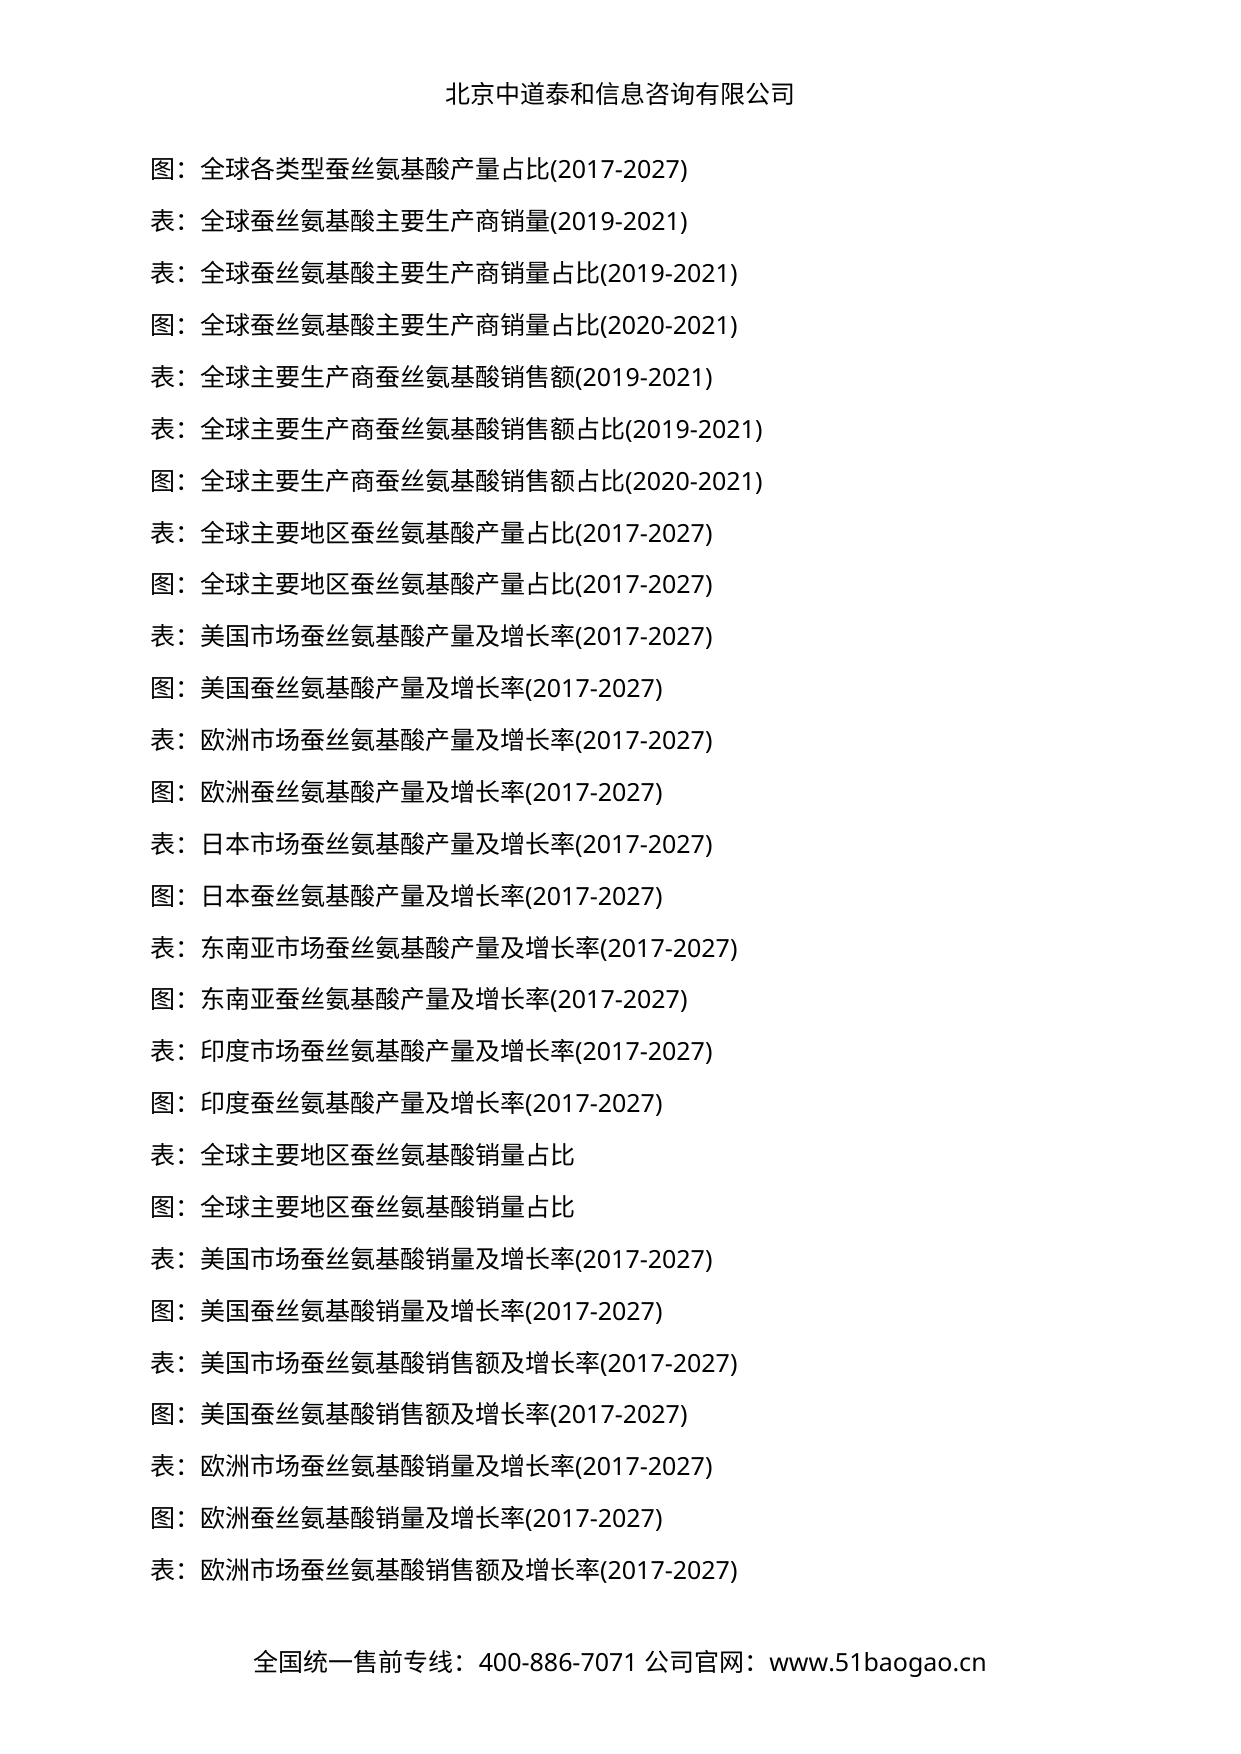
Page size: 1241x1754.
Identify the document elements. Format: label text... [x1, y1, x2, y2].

text 图：东南亚蚕丝氨基酸产量及增长率(2017-2027) [150, 980, 1090, 1016]
text 表：全球蚕丝氨基酸主要生产商销量(2019-2021) [150, 202, 1090, 238]
text 表：美国市场蚕丝氨基酸产量及增长率(2017-2027) [150, 617, 1090, 653]
text 表：日本市场蚕丝氨基酸产量及增长率(2017-2027) [150, 824, 1090, 861]
text 图：全球主要生产商蚕丝氨基酸销售额占比(2020-2021) [150, 461, 1090, 497]
text 图：全球主要地区蚕丝氨基酸产量占比(2017-2027) [150, 565, 1090, 601]
text 图：欧洲蚕丝氨基酸产量及增长率(2017-2027) [150, 772, 1090, 809]
text 表：东南亚市场蚕丝氨基酸产量及增长率(2017-2027) [150, 928, 1090, 964]
text 图：印度蚕丝氨基酸产量及增长率(2017-2027) [150, 1084, 1090, 1120]
text 表：美国市场蚕丝氨基酸销量及增长率(2017-2027) [150, 1239, 1090, 1276]
text 图：美国蚕丝氨基酸产量及增长率(2017-2027) [150, 669, 1090, 705]
text 表：全球主要生产商蚕丝氨基酸销售额(2019-2021) [150, 357, 1090, 394]
text 图：欧洲蚕丝氨基酸销量及增长率(2017-2027) [150, 1499, 1090, 1535]
text 表：美国市场蚕丝氨基酸销售额及增长率(2017-2027) [150, 1343, 1090, 1379]
text 表：全球主要生产商蚕丝氨基酸销售额占比(2019-2021) [150, 409, 1090, 446]
text 表：全球蚕丝氨基酸主要生产商销量占比(2019-2021) [150, 254, 1090, 290]
text 图：日本蚕丝氨基酸产量及增长率(2017-2027) [150, 876, 1090, 912]
text 表：欧洲市场蚕丝氨基酸销售额及增长率(2017-2027) [150, 1551, 1090, 1587]
text 图：全球主要地区蚕丝氨基酸销量占比 [150, 1187, 1090, 1224]
text 表：印度市场蚕丝氨基酸产量及增长率(2017-2027) [150, 1032, 1090, 1068]
text 表：全球主要地区蚕丝氨基酸销量占比 [150, 1136, 1090, 1172]
text 图：美国蚕丝氨基酸销售额及增长率(2017-2027) [150, 1395, 1090, 1431]
text 图：美国蚕丝氨基酸销量及增长率(2017-2027) [150, 1291, 1090, 1327]
text 图：全球蚕丝氨基酸主要生产商销量占比(2020-2021) [150, 306, 1090, 342]
text 表：欧洲市场蚕丝氨基酸销量及增长率(2017-2027) [150, 1447, 1090, 1483]
text 图：全球各类型蚕丝氨基酸产量占比(2017-2027) [150, 150, 1090, 186]
text 表：全球主要地区蚕丝氨基酸产量占比(2017-2027) [150, 513, 1090, 549]
text 表：欧洲市场蚕丝氨基酸产量及增长率(2017-2027) [150, 721, 1090, 757]
